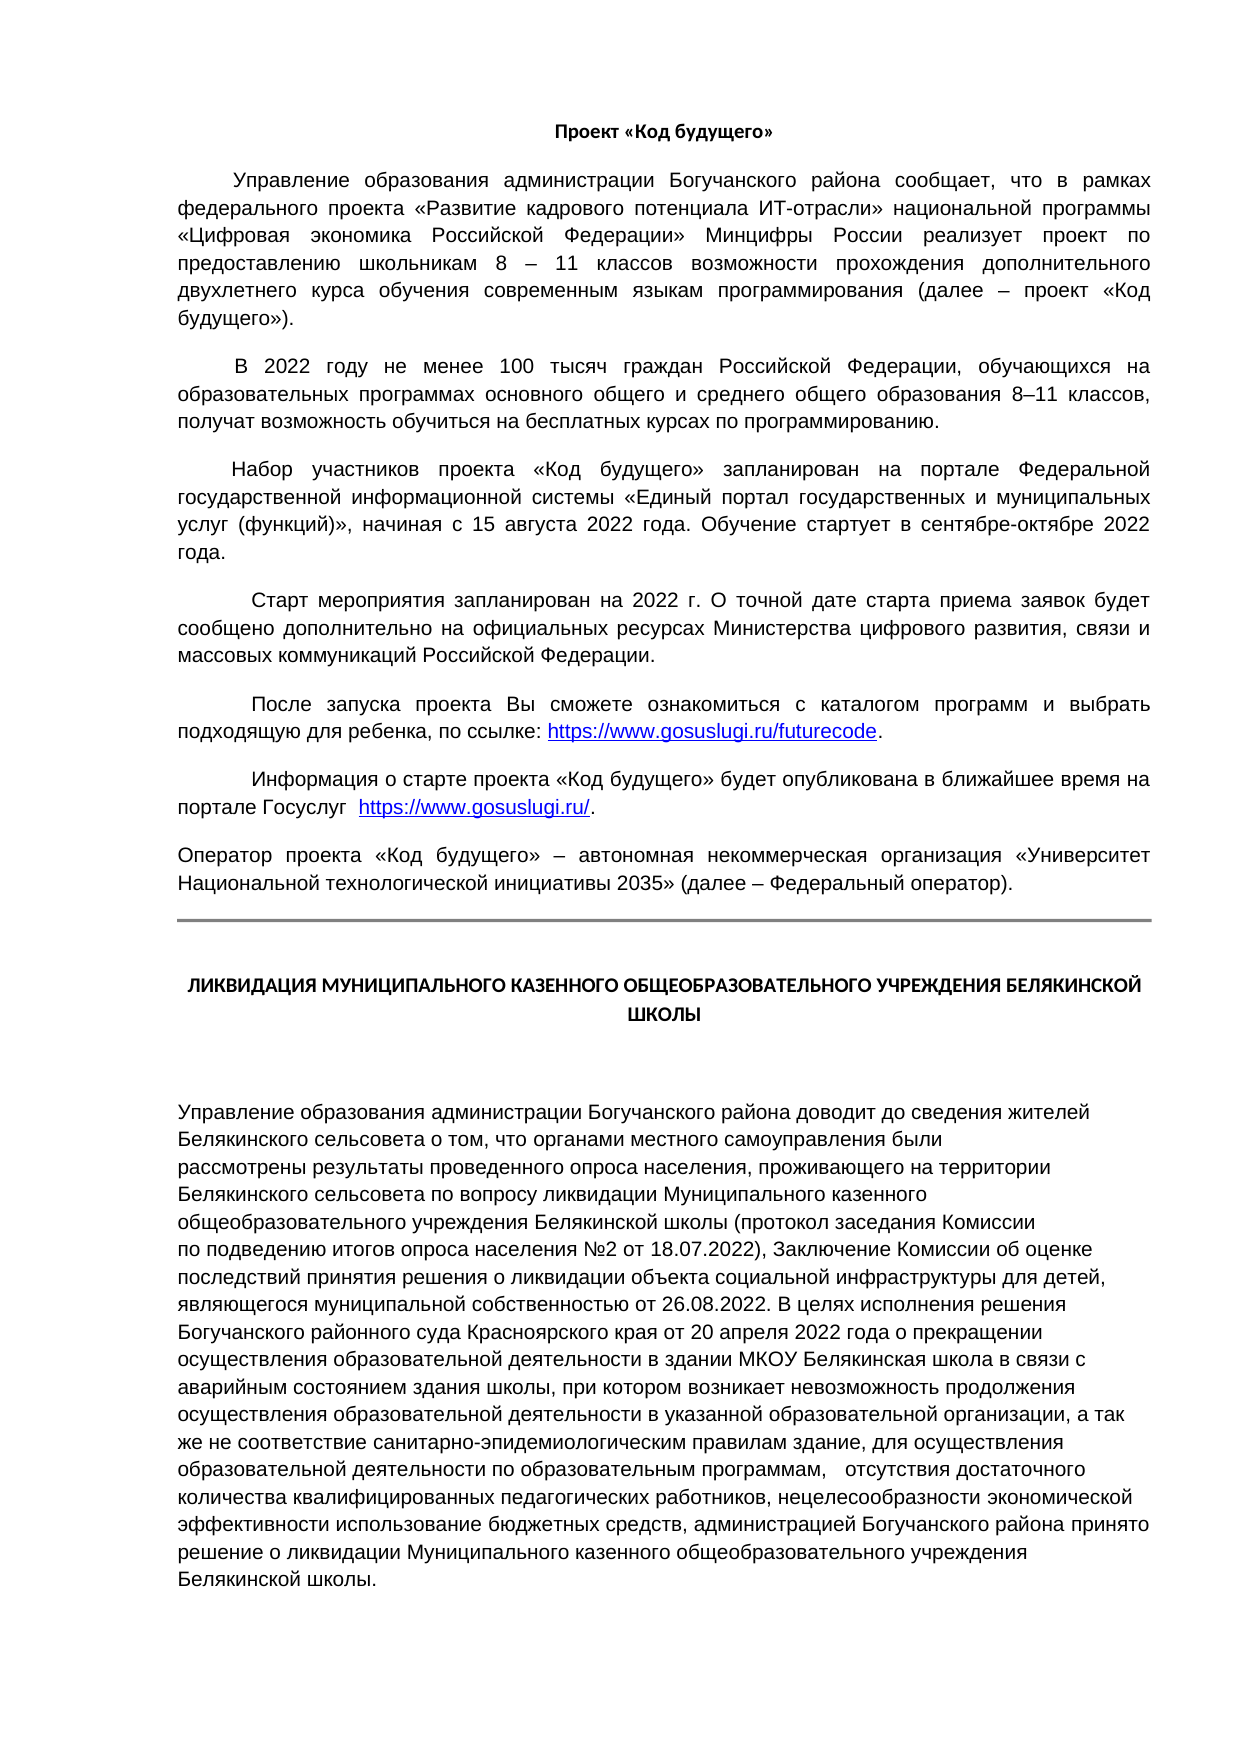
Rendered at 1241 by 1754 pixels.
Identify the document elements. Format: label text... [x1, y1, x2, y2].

text Управление образования администрации Богучанского района доводит до сведения жителей Белякинского сельсовета о том, что органами местного самоуправления были рассмотрены результаты проведенного опроса населения, проживающего на территории Белякинского сельсовета по вопросу ликвидации Муниципального казенного общеобразовательного учреждения Белякинской школы (протокол заседания Комиссии по подведению итогов опроса населения №2 от 18.07.2022), Заключение Комиссии об оценке последствий принятия решения о ликвидации объекта социальной инфраструктуры для детей, являющегося муниципальной собственностью от 26.08.2022. В целях исполнения решения Богучанского районного суда Красноярского края от 20 апреля 2022 года о прекращении осуществления образовательной деятельности в здании МКОУ Белякинская школа в связи с аварийным состоянием здания школы, при котором возникает невозможность продолжения осуществления образовательной деятельности в указанной образовательной организации, а так же не соответствие санитарно-эпидемиологическим правилам здание, для осуществления образовательной деятельности по образовательным программам, отсутствия достаточного количества квалифицированных педагогических работников, нецелесообразности экономической эффективности использование бюджетных средств, администрацией Богучанского района принято решение о ликвидации Муниципального казенного общеобразовательного учреждения Белякинской школы. [177, 1099, 1152, 1591]
text В 2022 году не менее 100 тысяч граждан Российской Федерации, обучающихся на образовательных программах основного общего и среднего общего образования 8–11 классов, получат возможность обучиться на бесплатных курсах по программированию. [177, 354, 1152, 433]
text Старт мероприятия запланирован на 2022 г. О точной дате старта приема заявок будет сообщено дополнительно на официальных ресурсах Министерства цифрового развития, связи и массовых коммуникаций Российской Федерации. [177, 588, 1152, 667]
text Оператор проекта «Код будущего» – автономная некоммерческая организация «Университет Национальной технологической инициативы 2035» (далее – Федеральный оператор). [177, 843, 1152, 894]
text ЛИКВИДАЦИЯ МУНИЦИПАЛЬНОГО КАЗЕННОГО ОБЩЕОБРАЗОВАТЕЛЬНОГО УЧРЕЖДЕНИЯ БЕЛЯКИНСКОЙ ШКОЛЫ [177, 972, 1152, 1027]
text Набор участников проекта «Код будущего» запланирован на портале Федеральной государственной информационной системы «Единый портал государственных и муниципальных услуг (функций)», начиная с 15 августа 2022 года. Обучение стартует в сентябре-октябре 2022 года. [177, 457, 1152, 564]
text Управление образования администрации Богучанского района сообщает, что в рамках федерального проекта «Развитие кадрового потенциала ИТ-отрасли» национальной программы «Цифровая экономика Российской Федерации» Минцифры России реализует проект по предоставлению школьникам 8 – 11 классов возможности прохождения дополнительного двухлетнего курса обучения современным языкам программирования (далее – проект «Код будущего»). [177, 168, 1152, 329]
text Информация о старте проекта «Код будущего» будет опубликована в ближайшее время на портале Госуслуг https://www.gosuslugi.ru/. [177, 767, 1152, 819]
text Проект «Код будущего» [177, 118, 1152, 143]
text После запуска проекта Вы сможете ознакомиться с каталогом программ и выбрать подходящую для ребенка, по ссылке: https://www.gosuslugi.ru/futurecode. [177, 691, 1152, 743]
